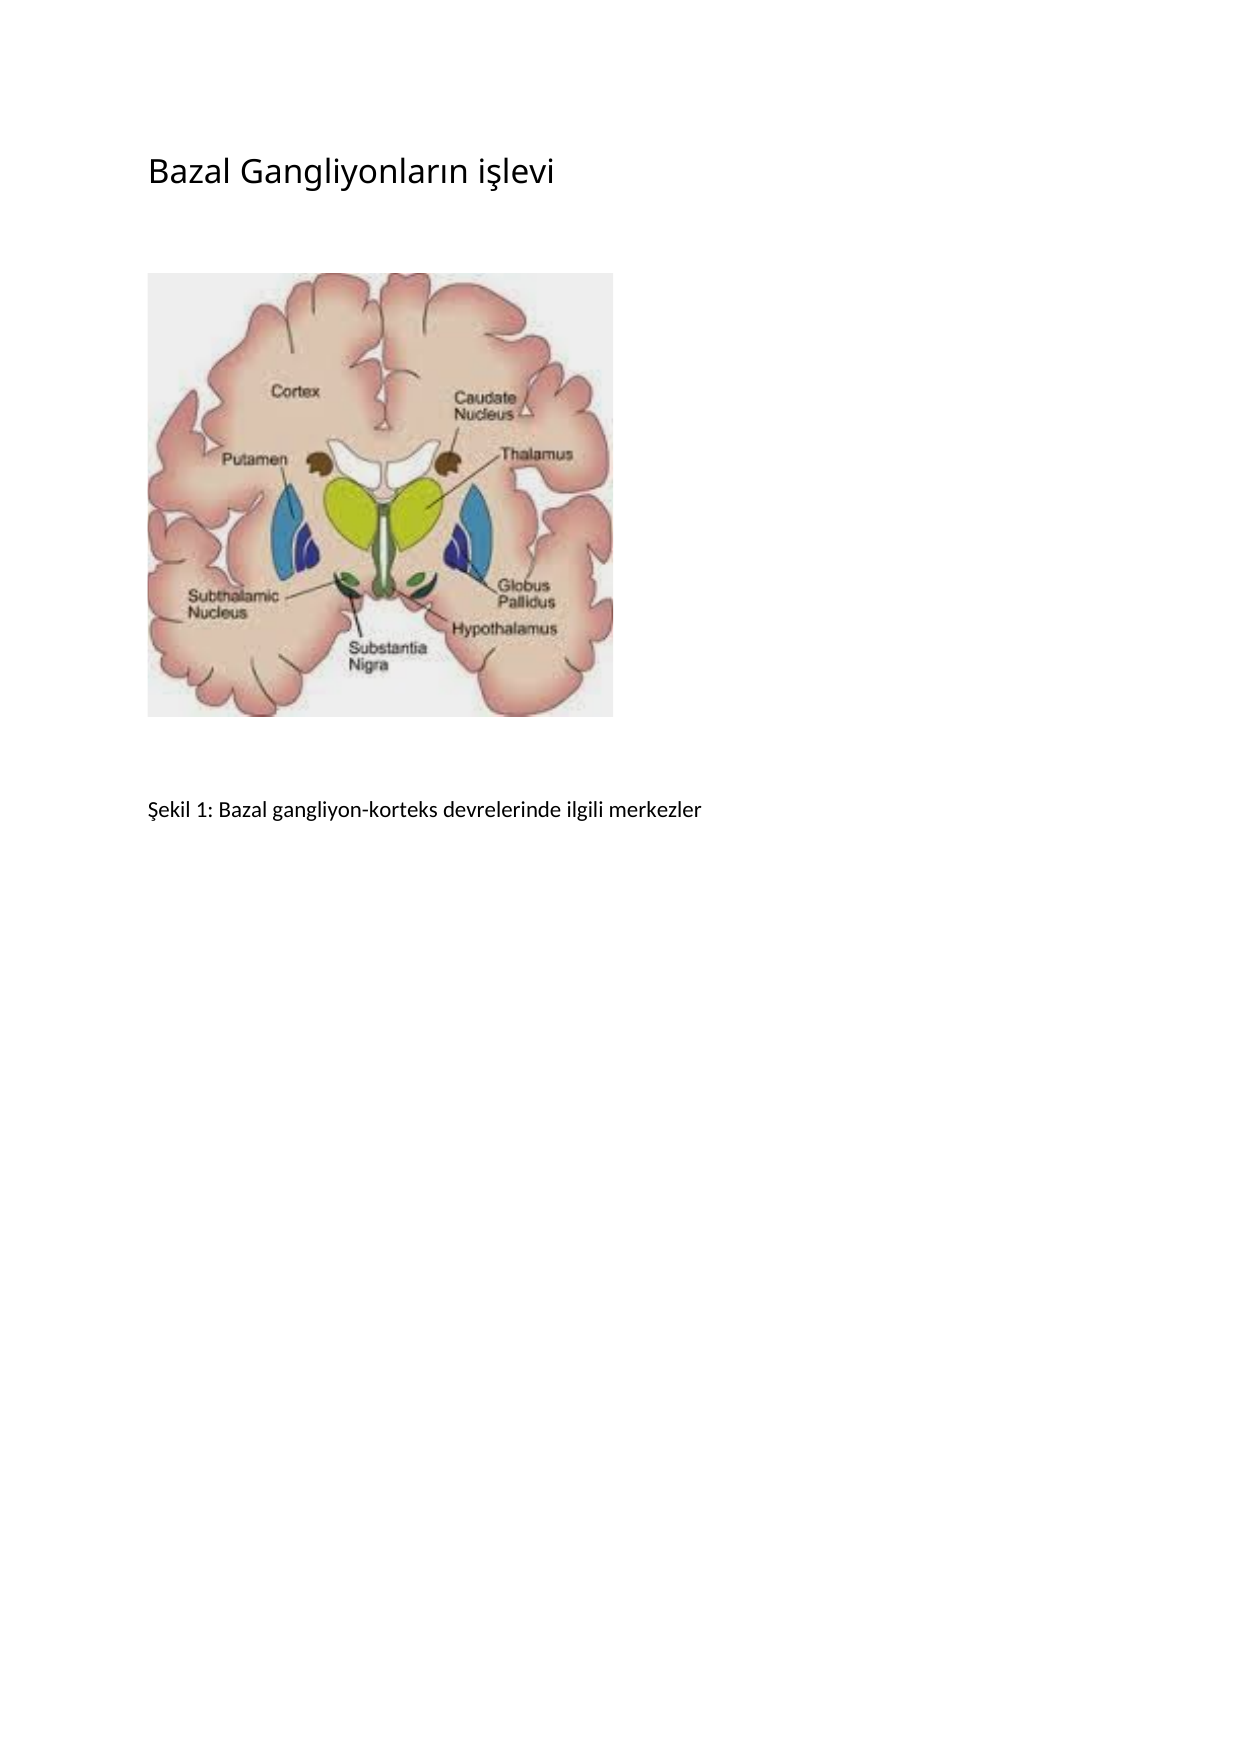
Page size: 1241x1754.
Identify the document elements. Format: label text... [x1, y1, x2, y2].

picture [147, 273, 614, 717]
text Şekil 1: Bazal gangliyon-korteks devrelerinde ilgili merkezler [148, 795, 1093, 823]
text Bazal Gangliyonların işlevi [148, 148, 1093, 193]
